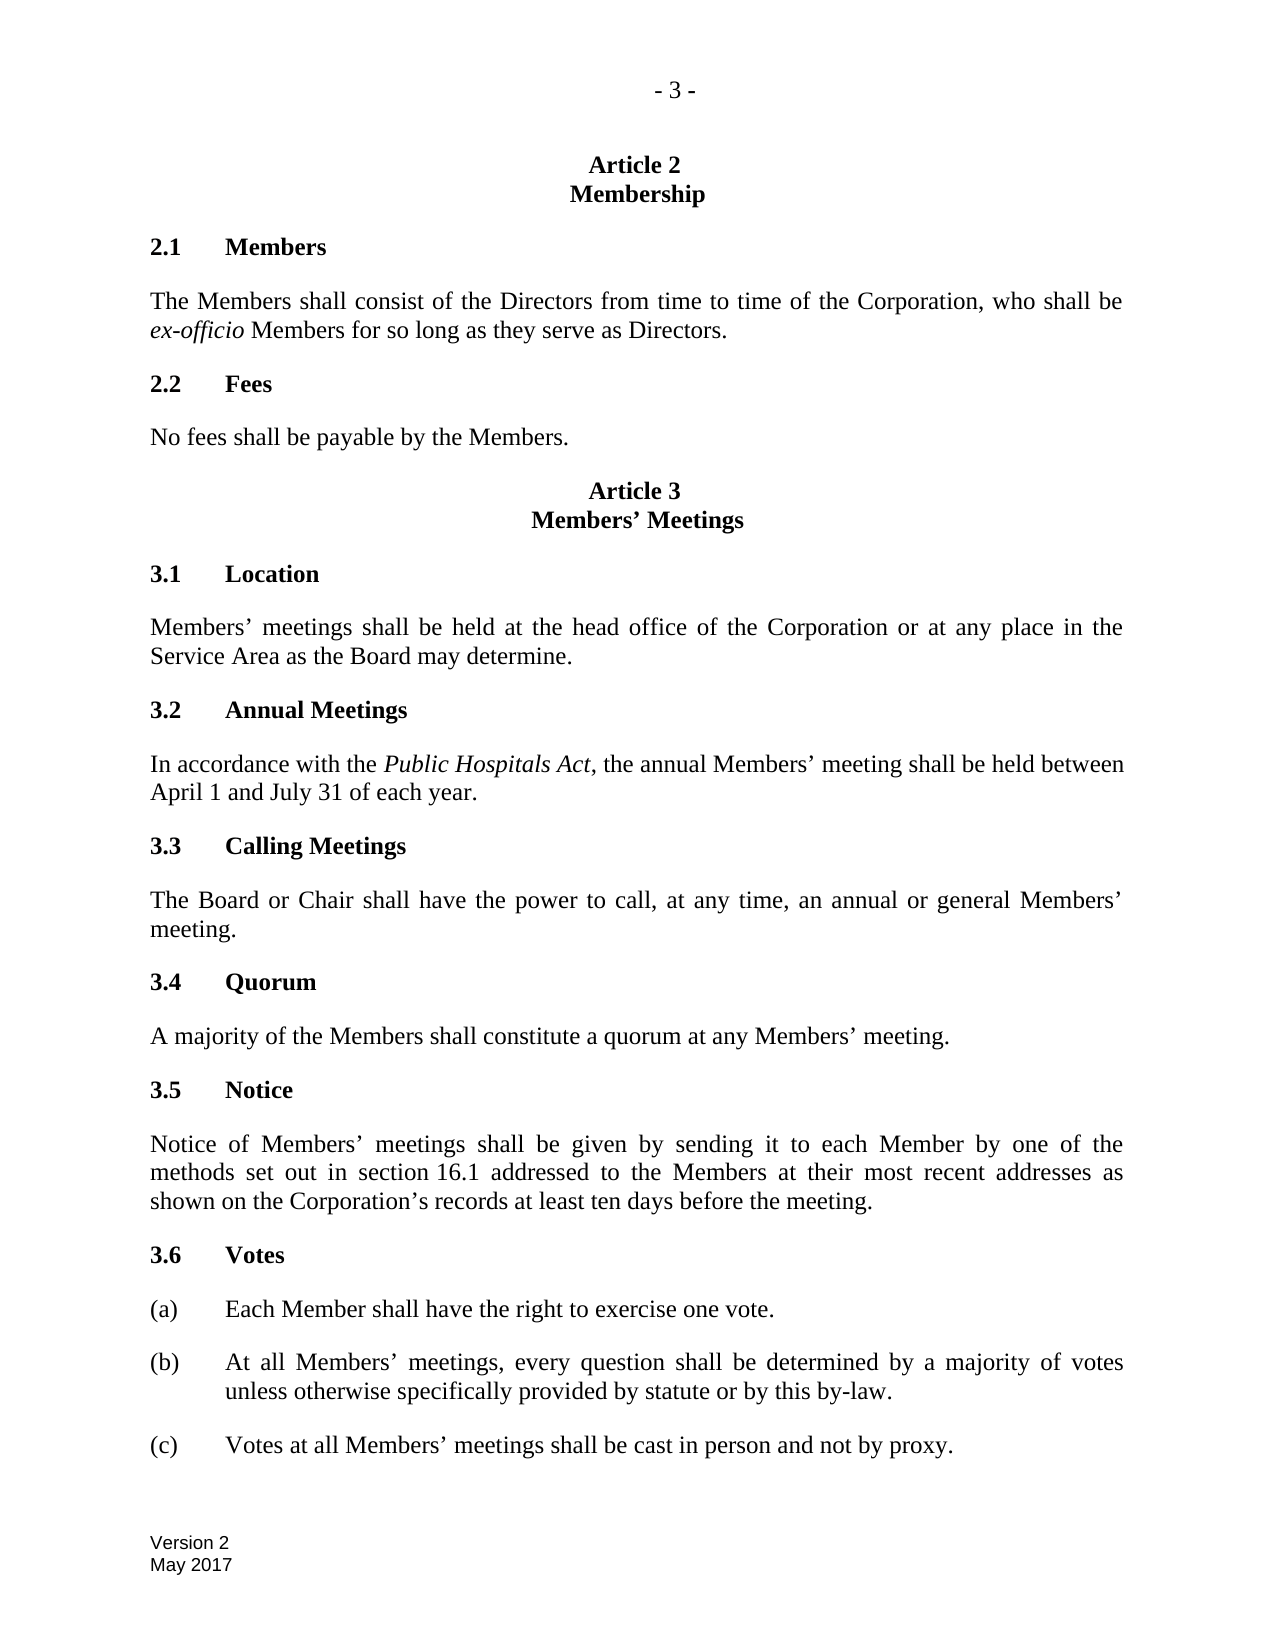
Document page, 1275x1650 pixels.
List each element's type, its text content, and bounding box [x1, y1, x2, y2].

subtitle Annual Meetings [150, 695, 1125, 724]
text No fees shall be payable by the Members. [150, 422, 1125, 451]
subtitle Quorum [150, 967, 1125, 996]
text A majority of the Members shall constitute a quorum at any Members’ meeting. [150, 1021, 1125, 1050]
text Members’ meetings shall be held at the head office of the Corporation or at any place in the Service Area as the Board may determine. [150, 612, 1125, 670]
subtitle Votes [150, 1240, 1125, 1269]
subtitle Membership [150, 150, 1125, 207]
subtitle At all Members’ meetings, every question shall be determined by a majority of votes unless otherwise specifically provided by statute or by this by-law. [150, 1347, 1125, 1405]
subtitle Notice [150, 1075, 1125, 1104]
subtitle Votes at all Members’ meetings shall be cast in person and not by proxy. [150, 1430, 1125, 1459]
subtitle Location [150, 559, 1125, 587]
text In accordance with the Public Hospitals Act, the annual Members’ meeting shall be held between April 1 and July 31 of each year. [150, 749, 1125, 806]
subtitle Members’ Meetings [150, 476, 1125, 534]
subtitle Fees [150, 369, 1125, 397]
text The Board or Chair shall have the power to call, at any time, an annual or general Members’ meeting. [150, 885, 1125, 942]
subtitle Each Member shall have the right to exercise one vote. [150, 1294, 1125, 1322]
subtitle Calling Meetings [150, 831, 1125, 860]
text The Members shall consist of the Directors from time to time of the Corporation, who shall be ex-officio Members for so long as they serve as Directors. [150, 286, 1125, 344]
subtitle Members [150, 232, 1125, 261]
text Notice of Members’ meetings shall be given by sending it to each Member by one of the methods set out in section 16.1 addressed to the Members at their most recent addresses as shown on the Corporation’s records at least ten days before the meeting. [150, 1129, 1125, 1215]
